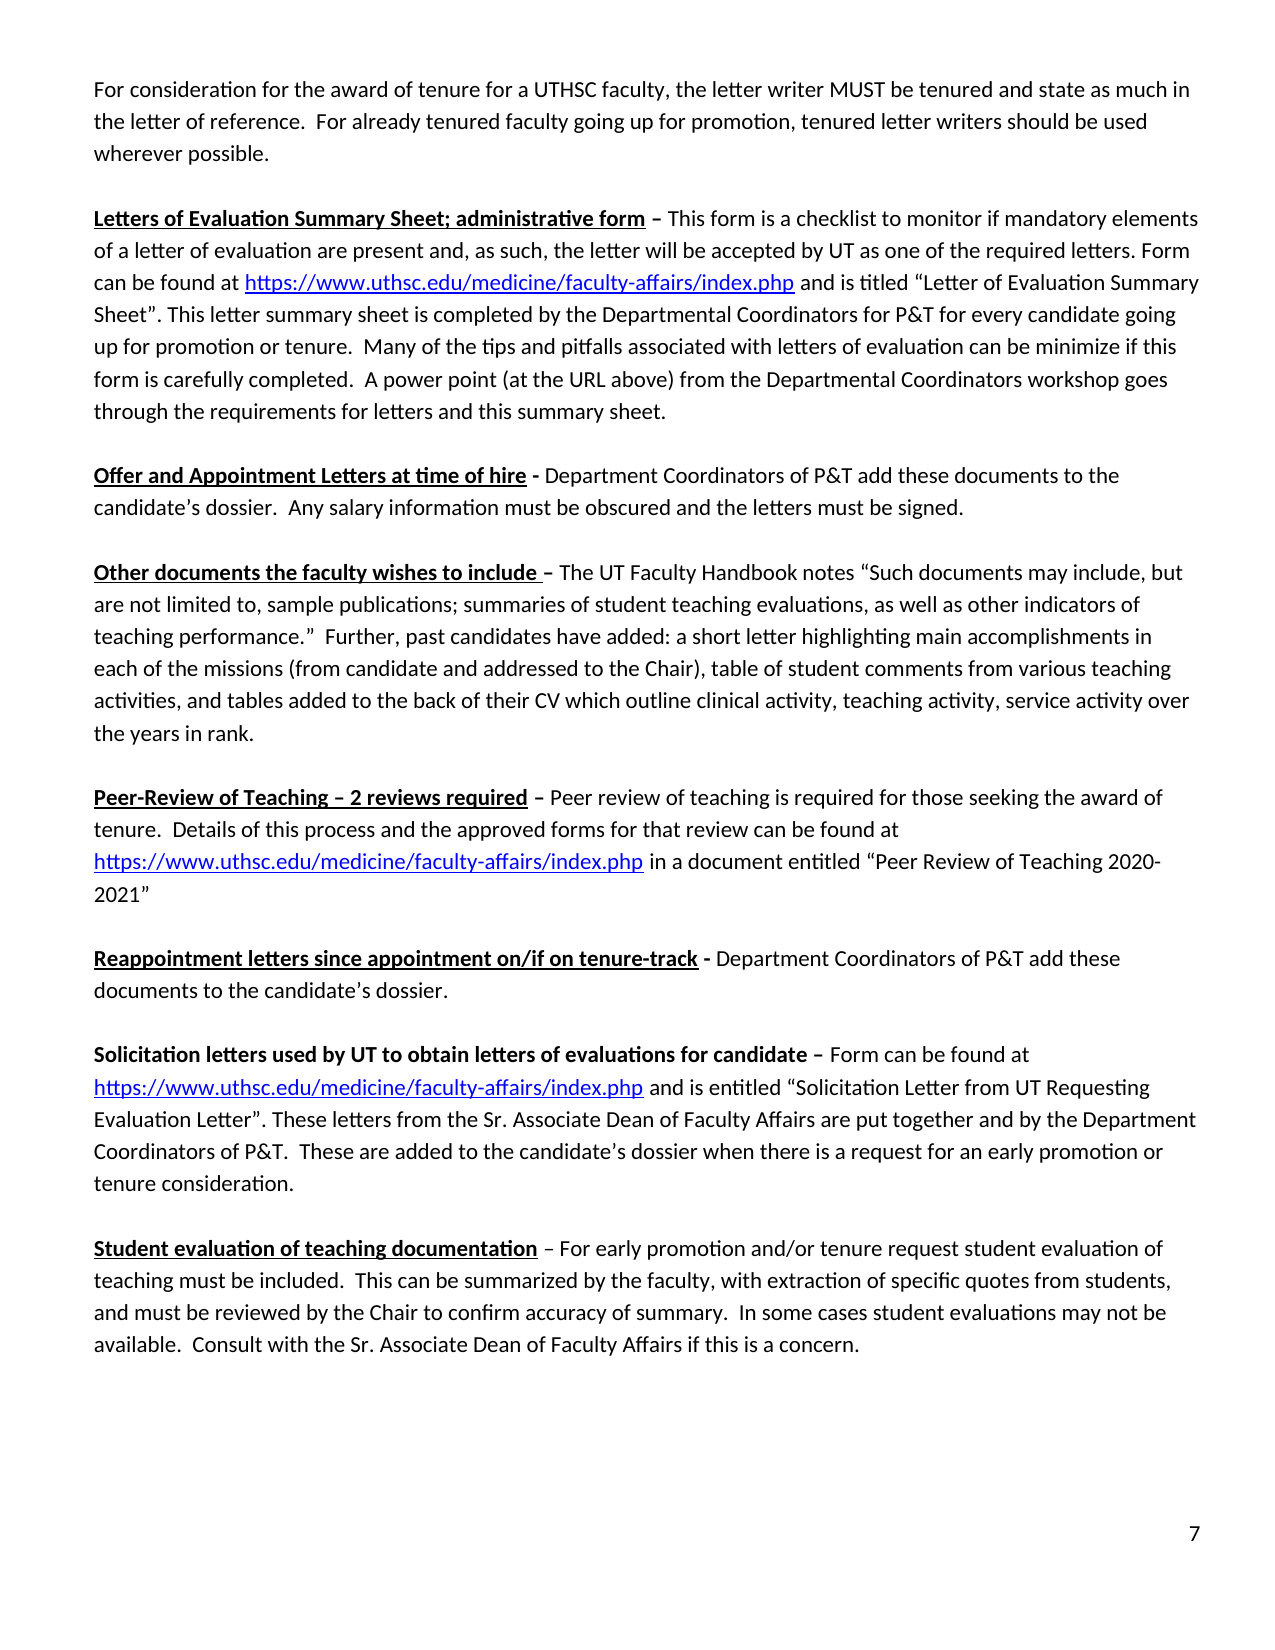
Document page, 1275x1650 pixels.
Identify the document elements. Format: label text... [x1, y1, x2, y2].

list Letters of Evaluation Summary Sheet; administrative form – This form is a checklist to monitor if mandatory elements of a letter of evaluation are present and, as such, the letter will be accepted by UT as one of the required letters. Form can be found at https://www.uthsc.edu/medicine/faculty-affairs/index.php and is titled “Letter of Evaluation Summary Sheet”. This letter summary sheet is completed by the Departmental Coordinators for P&T for every candidate going up for promotion or tenure. Many of the tips and pitfalls associated with letters of evaluation can be minimize if this form is carefully completed. A power point (at the URL above) from the Departmental Coordinators workshop goes through the requirements for letters and this summary sheet. [94, 204, 1200, 425]
list Student evaluation of teaching documentation – For early promotion and/or tenure request student evaluation of teaching must be included. This can be summarized by the faculty, with extraction of specific quotes from students, and must be reviewed by the Chair to confirm accuracy of summary. In some cases student evaluations may not be available. Consult with the Sr. Associate Dean of Faculty Affairs if this is a concern. [94, 1234, 1200, 1358]
list For consideration for the award of tenure for a UTHSC faculty, the letter writer MUST be tenured and state as much in the letter of reference. For already tenured faculty going up for promotion, tenured letter writers should be used wherever possible. [94, 75, 1200, 167]
list Peer-Review of Teaching – 2 reviews required – Peer review of teaching is required for those seeking the award of tenure. Details of this process and the approved forms for that review can be found at https://www.uthsc.edu/medicine/faculty-affairs/index.php in a document entitled “Peer Review of Teaching 2020-2021” [94, 783, 1200, 908]
list Reappointment letters since appointment on/if on tenure-track - Department Coordinators of P&T add these documents to the candidate’s dossier. [94, 944, 1200, 1004]
list Solicitation letters used by UT to obtain letters of evaluations for candidate – Form can be found at https://www.uthsc.edu/medicine/faculty-affairs/index.php and is entitled “Solicitation Letter from UT Requesting Evaluation Letter”. These letters from the Sr. Associate Dean of Faculty Affairs are put together and by the Department Coordinators of P&T. These are added to the candidate’s dossier when there is a request for an early promotion or tenure consideration. [94, 1041, 1200, 1197]
list Offer and Appointment Letters at time of hire - Department Coordinators of P&T add these documents to the candidate’s dossier. Any salary information must be obscured and the letters must be signed. [94, 461, 1200, 521]
list Other documents the faculty wishes to include – The UT Faculty Handbook notes “Such documents may include, but are not limited to, sample publications; summaries of student teaching evaluations, as well as other indicators of teaching performance.” Further, past candidates have added: a short letter highlighting main accomplishments in each of the missions (from candidate and addressed to the Chair), table of student comments from various teaching activities, and tables added to the back of their CV which outline clinical activity, teaching activity, service activity over the years in rank. [94, 558, 1200, 747]
